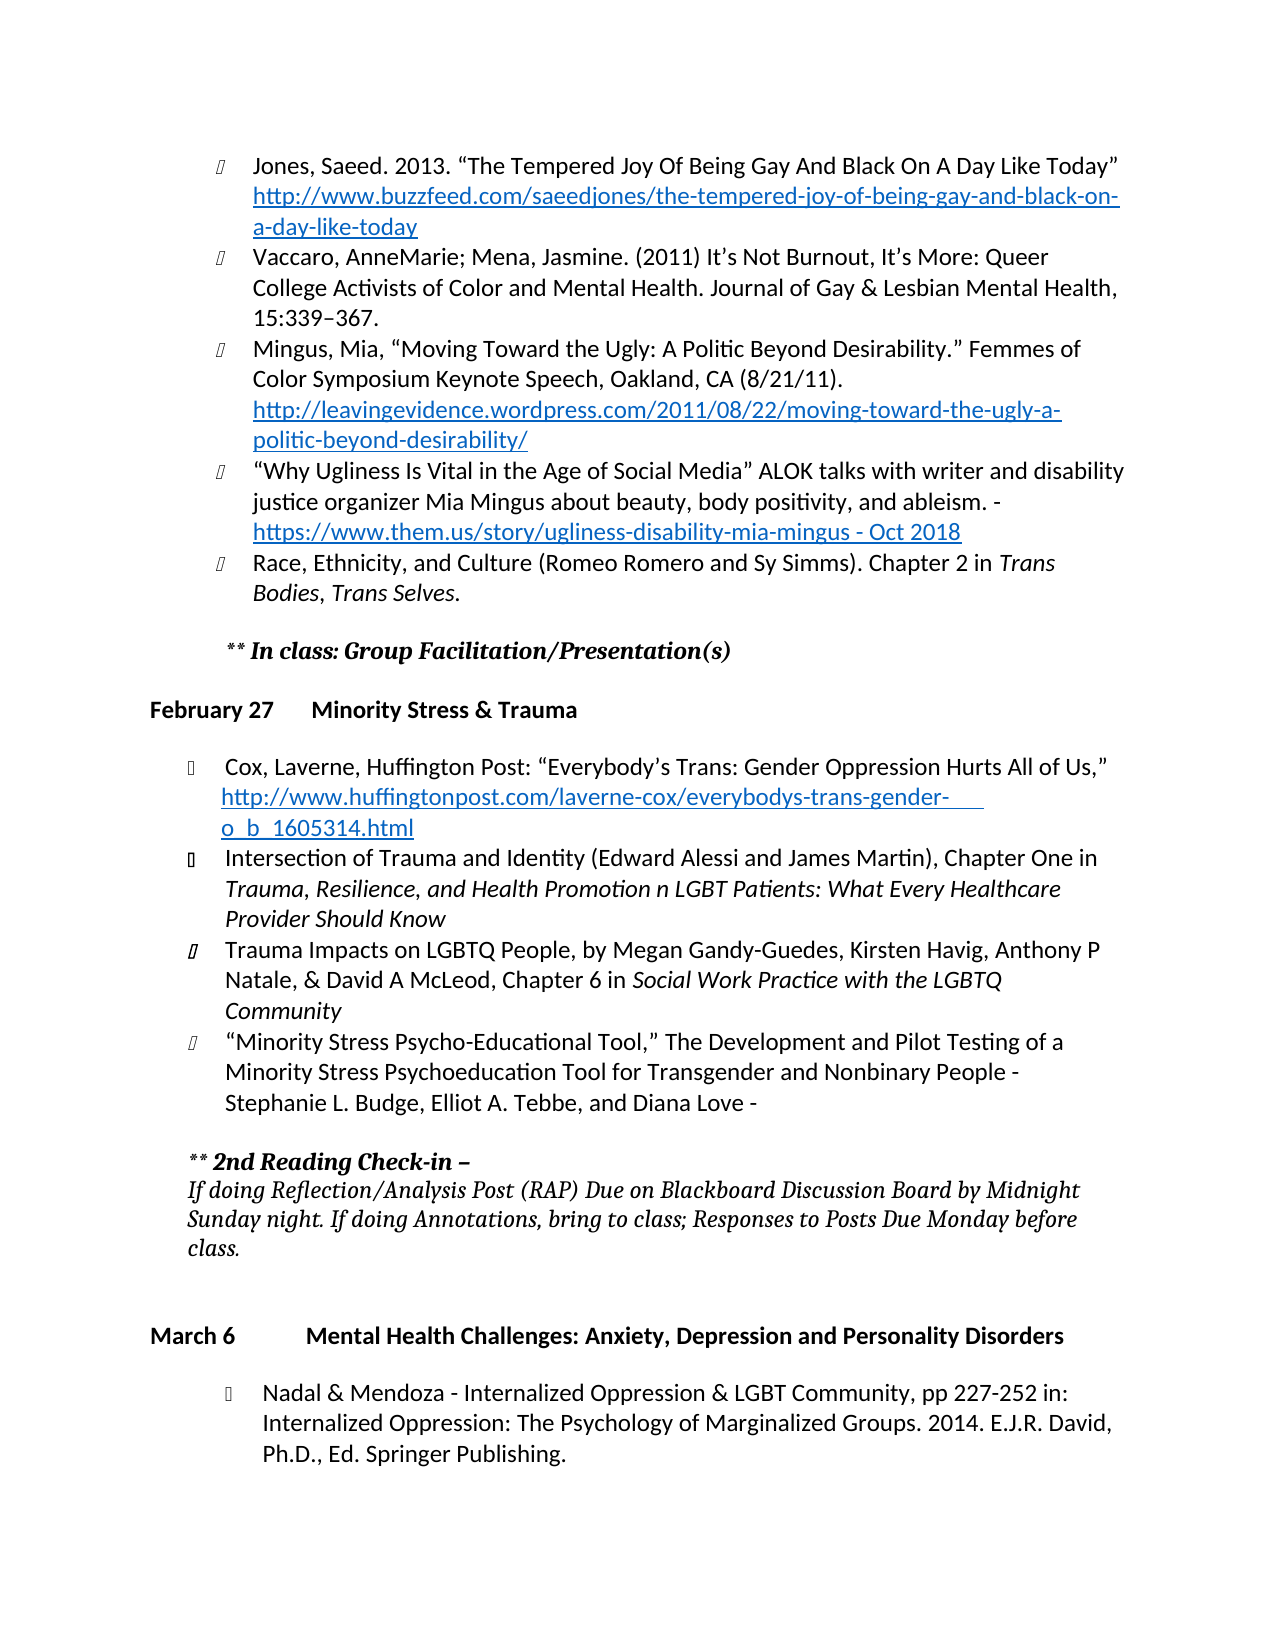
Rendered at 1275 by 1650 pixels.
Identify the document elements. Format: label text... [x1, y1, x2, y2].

list Jones, Saeed. 2013. “The Tempered Joy Of Being Gay And Black On A Day Like Today” http://www.buzzfeed.com/saeedjones/the-tempered-joy-of-being-gay-and-black-on-a-day-like-today [215, 150, 1125, 242]
list Nadal & Mendoza - Internalized Oppression & LGBT Community, pp 227-252 in: Internalized Oppression: The Psychology of Marginalized Groups. 2014. E.J.R. David, Ph.D., Ed. Springer Publishing. [225, 1377, 1125, 1469]
text February 27 Minority Stress & Trauma [150, 694, 1125, 751]
list Cox, Laverne, Huffington Post: “Everybody’s Trans: Gender Oppression Hurts All of Us,” [187, 751, 1144, 781]
list “Minority Stress Psycho-Educational Tool,” The Development and Pilot Testing of a Minority Stress Psychoeducation Tool for Transgender and Nonbinary People - Stephanie L. Budge, Elliot A. Tebbe, and Diana Love - [187, 1026, 1125, 1117]
list Vaccaro, AnneMarie; Mena, Jasmine. (2011) It’s Not Burnout, It’s More: Queer College Activists of Color and Mental Health. Journal of Gay & Lesbian Mental Health, 15:339–367. [215, 242, 1125, 333]
text March 6 Mental Health Challenges: Anxiety, Depression and Personality Disorders [150, 1320, 1125, 1377]
list “Why Ugliness Is Vital in the Age of Social Media” ALOK talks with writer and disability justice organizer Mia Mingus about beauty, body positivity, and ableism. - https://www.them.us/story/ugliness-disability-mia-mingus - Oct 2018 [215, 455, 1125, 547]
text ** In class: Group Facilitation/Presentation(s) [150, 637, 1125, 665]
list Mingus, Mia, “Moving Toward the Ugly: A Politic Beyond Desirability.” Femmes of Color Symposium Keynote Speech, Oakland, CA (8/21/11). http://leavingevidence.wordpress.com/2011/08/22/moving-toward-the-ugly-a-politic-beyond-desirability/ [215, 333, 1125, 455]
text If doing Reflection/Analysis Post (RAP) Due on Blackboard Discussion Board by Midnight Sunday night. If doing Annotations, bring to class; Responses to Posts Due Monday before class. [187, 1176, 1125, 1263]
text ** 2nd Reading Check-in – [150, 1148, 1125, 1176]
list Race, Ethnicity, and Culture (Romeo Romero and Sy Simms). Chapter 2 in Trans Bodies, Trans Selves. [215, 547, 1125, 608]
list Intersection of Trauma and Identity (Edward Alessi and James Martin), Chapter One in Trauma, Resilience, and Health Promotion n LGBT Patients: What Every Healthcare Provider Should Know [187, 842, 1125, 934]
list Trauma Impacts on LGBTQ People, by Megan Gandy-Guedes, Kirsten Havig, Anthony P Natale, & David A McLeod, Chapter 6 in Social Work Practice with the LGBTQ Community [187, 934, 1125, 1026]
text http://www.huffingtonpost.com/laverne-cox/everybodys-trans-gender- o_b_1605314.html [221, 781, 1125, 842]
